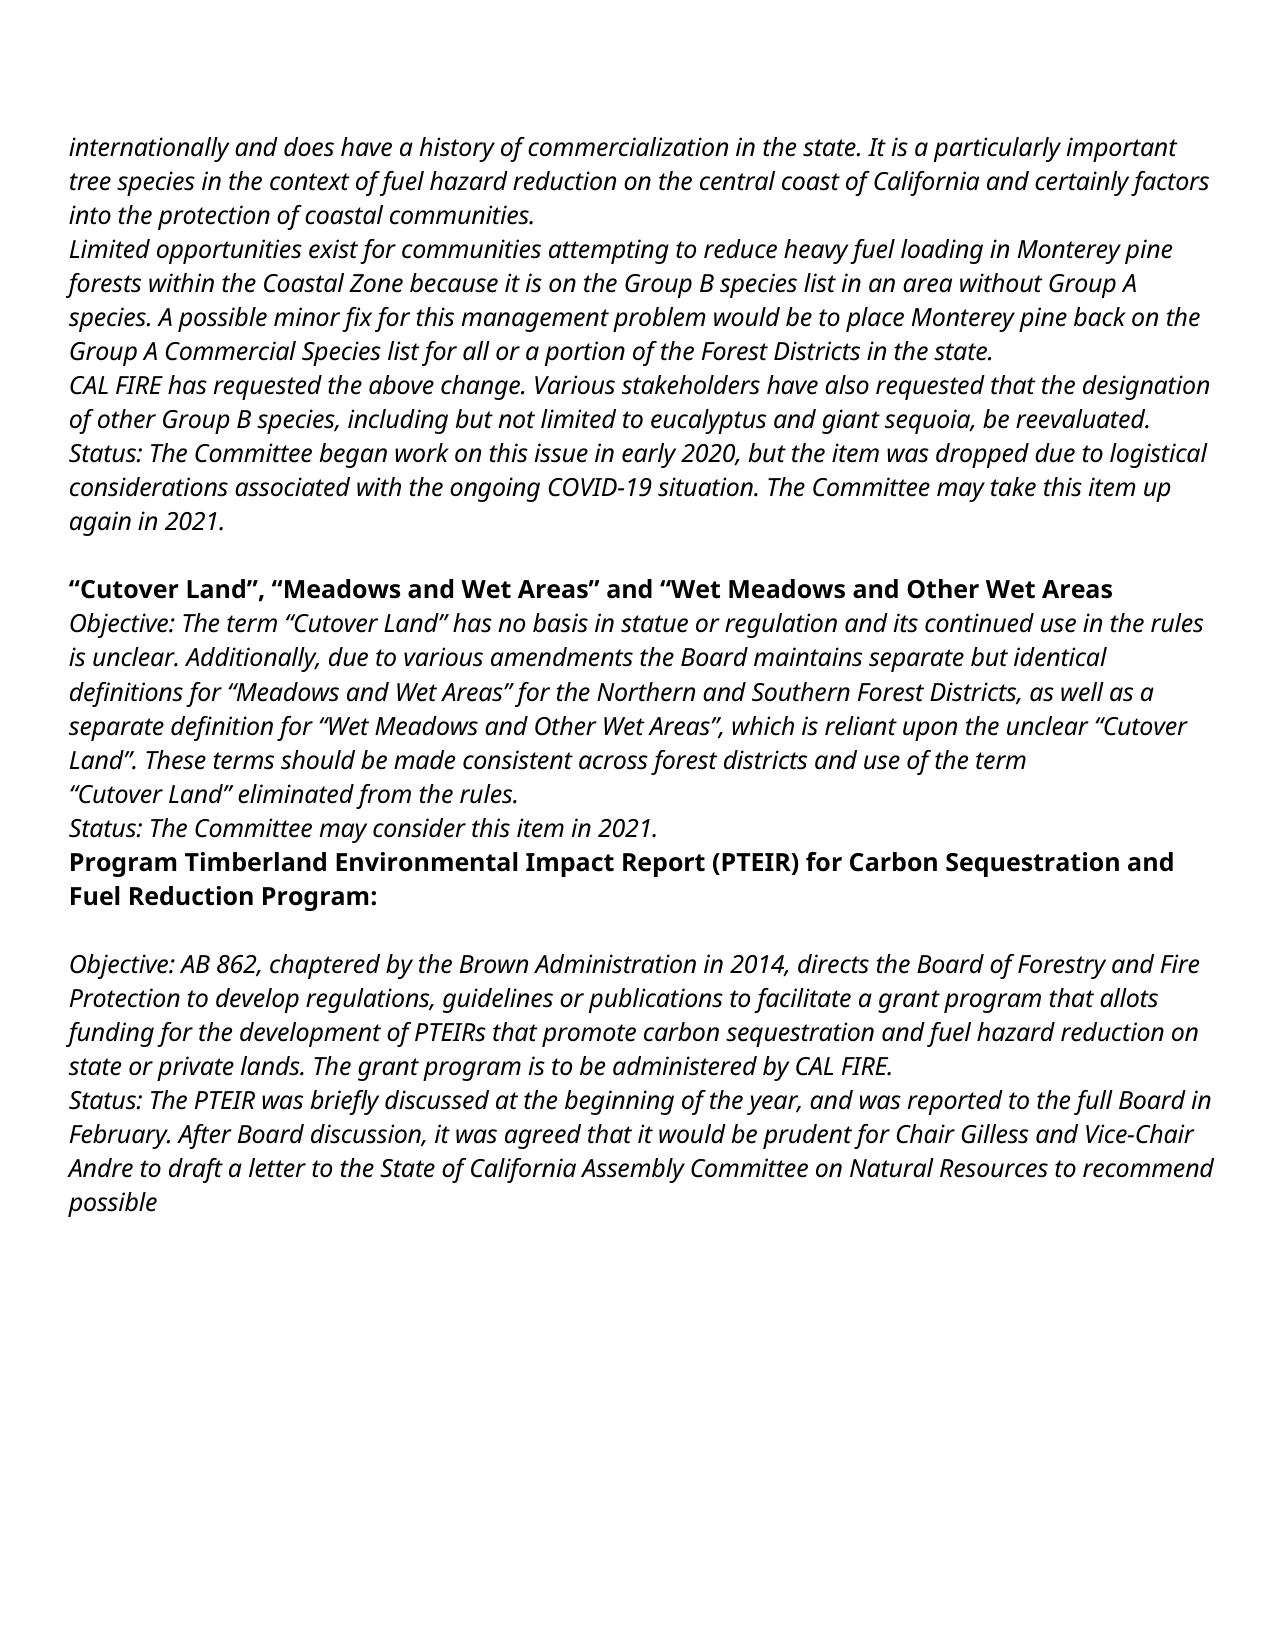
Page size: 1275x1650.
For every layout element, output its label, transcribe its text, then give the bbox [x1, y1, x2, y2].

subtitle Program Timberland Environmental Impact Report (PTEIR) for Carbon Sequestration and Fuel Reduction Program: [69, 844, 1225, 913]
text CAL FIRE has requested the above change. Various stakeholders have also requested that the designation of other Group B species, including but not limited to eucalyptus and giant sequoia, be reevaluated. [69, 368, 1225, 436]
text Objective: The term “Cutover Land” has no basis in statue or regulation and its continued use in the rules is unclear. Additionally, due to various amendments the Board maintains separate but identical definitions for “Meadows and Wet Areas” for the Northern and Southern Forest Districts, as well as a separate definition for “Wet Meadows and Other Wet Areas”, which is reliant upon the unclear “Cutover Land”. These terms should be made consistent across forest districts and use of the term [69, 606, 1225, 776]
text Status: The PTEIR was briefly discussed at the beginning of the year, and was reported to the full Board in February. After Board discussion, it was agreed that it would be prudent for Chair Gilless and Vice-Chair Andre to draft a letter to the State of California Assembly Committee on Natural Resources to recommend possible [69, 1083, 1225, 1219]
text Status: The Committee may consider this item in 2021. [69, 810, 1225, 844]
text “Cutover Land” eliminated from the rules. [69, 776, 1225, 810]
text Status: The Committee began work on this issue in early 2020, but the item was dropped due to logistical considerations associated with the ongoing COVID-19 situation. The Committee may take this item up again in 2021. [69, 436, 1225, 538]
subtitle “Cutover Land”, “Meadows and Wet Areas” and “Wet Meadows and Other Wet Areas [69, 572, 1225, 606]
text internationally and does have a history of commercialization in the state. It is a particularly important tree species in the context of fuel hazard reduction on the central coast of California and certainly factors into the protection of coastal communities. [69, 129, 1225, 231]
text Limited opportunities exist for communities attempting to reduce heavy fuel loading in Monterey pine forests within the Coastal Zone because it is on the Group B species list in an area without Group A species. A possible minor fix for this management problem would be to place Monterey pine back on the Group A Commercial Species list for all or a portion of the Forest Districts in the state. [69, 231, 1225, 368]
text Objective: AB 862, chaptered by the Brown Administration in 2014, directs the Board of Forestry and Fire Protection to develop regulations, guidelines or publications to facilitate a grant program that allots funding for the development of PTEIRs that promote carbon sequestration and fuel hazard reduction on state or private lands. The grant program is to be administered by CAL FIRE. [69, 947, 1225, 1083]
